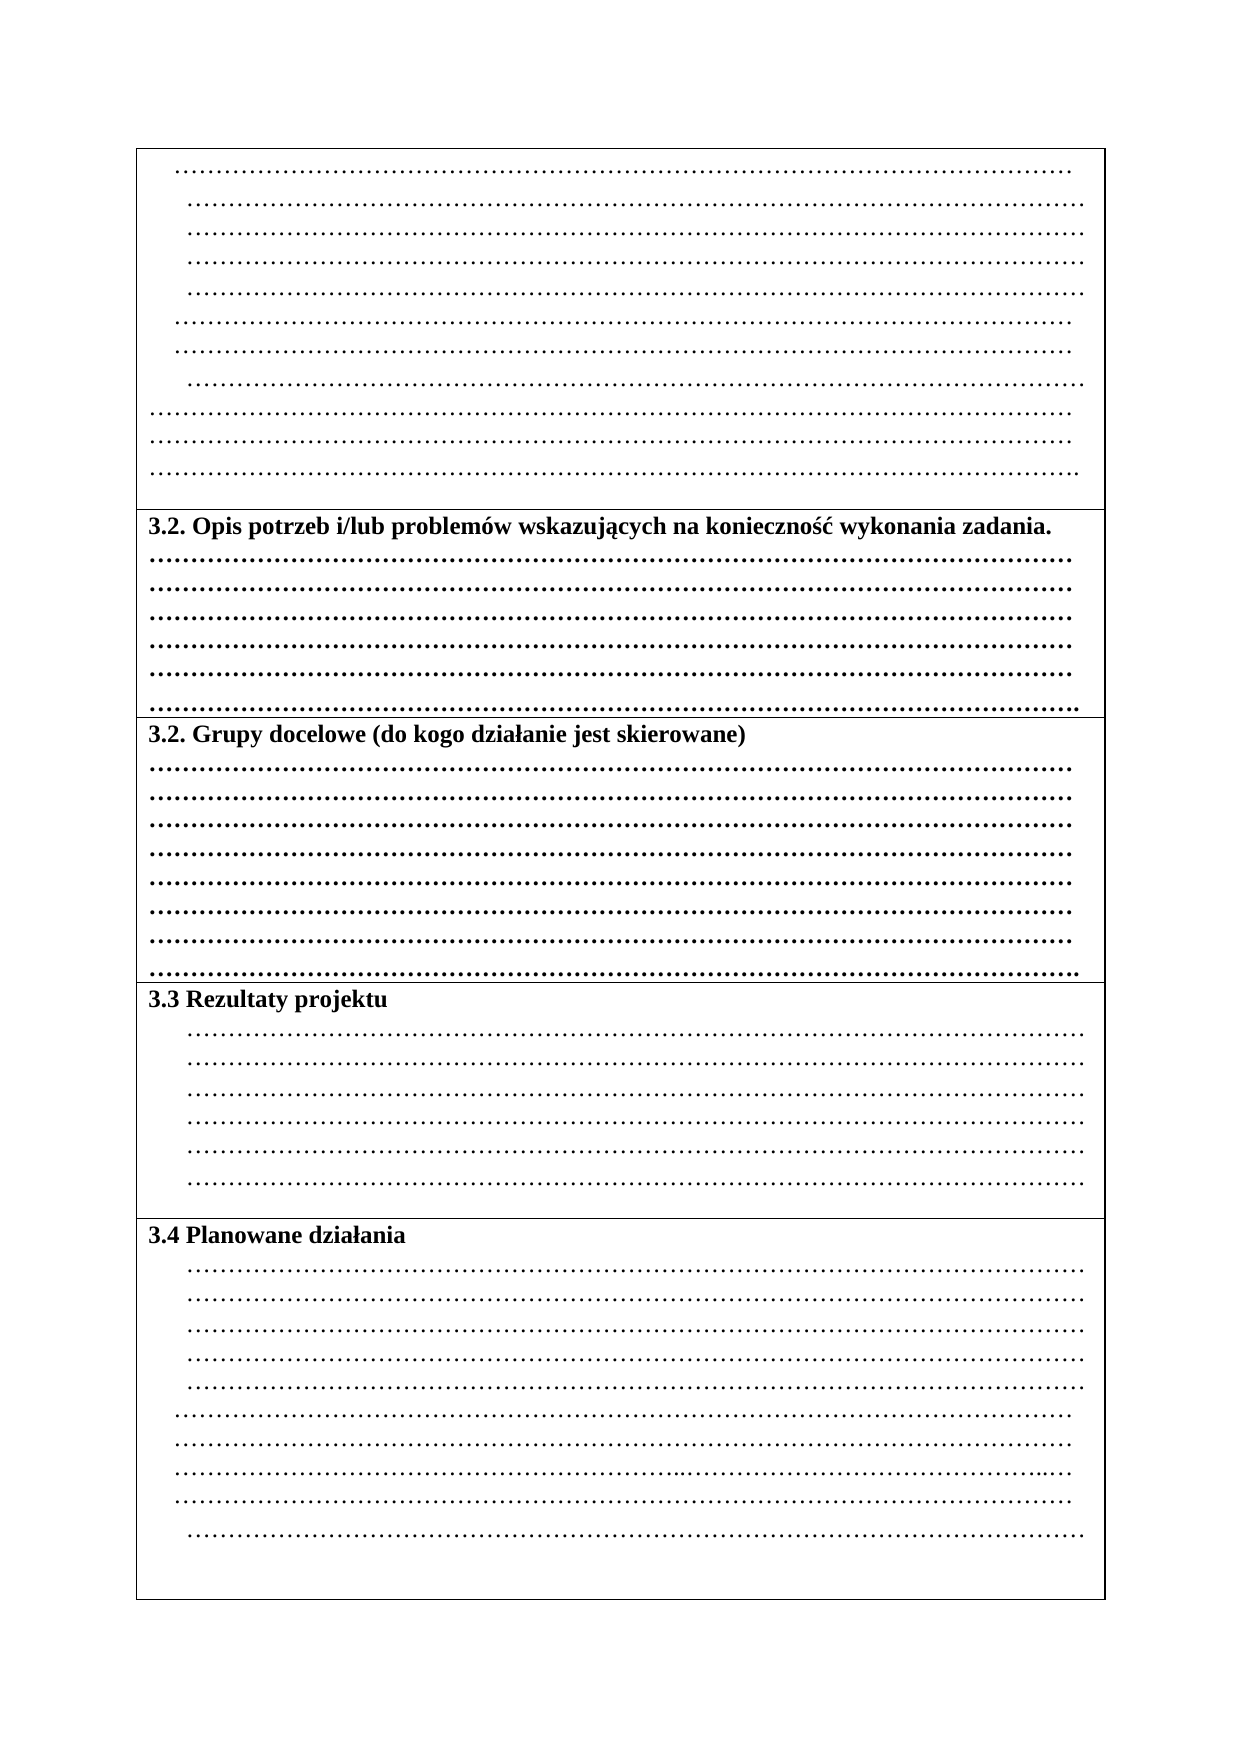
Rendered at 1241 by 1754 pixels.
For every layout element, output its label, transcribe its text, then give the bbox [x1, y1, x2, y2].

table_cell 3.3 Rezultaty projektu ……………………………………………………………………………………………… ……………………………………………………………………………………………… ……………………………………………………………………………………………… ……………………………………………………………………………………………… ……………………………………………………………………………………………… ……………………………………………………………………………………………… [137, 983, 1104, 1218]
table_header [137, 149, 1104, 508]
table_cell 3.4 Planowane działania ……………………………………………………………………………………………… ……………………………………………………………………………………………… ……………………………………………………………………………………………… ……………………………………………………………………………………………… ……………………………………………………………………………………………… ……………………………………………………………………………………………… ……………………………………………………………………………………………… ……………………………………………………..……………………………………..… ……………………………………………………………………………………………… ……………………………………………………………………………………………… [137, 1219, 1104, 1599]
table_cell 3.2. Grupy docelowe (do kogo działanie jest skierowane) ………………………………………………………………………………………………… ………………………………………………………………………………………………… ………………………………………………………………………………………………… ………………………………………………………………………………………………… ………………………………………………………………………………………………… ………………………………………………………………………………………………… ………………………………………………………………………………………………… …………………………………………………………………………………………………. [137, 718, 1104, 982]
table_cell 3.2. Opis potrzeb i/lub problemów wskazujących na konieczność wykonania zadania. ………………………………………………………………………………………………… ………………………………………………………………………………………………… ………………………………………………………………………………………………… ………………………………………………………………………………………………… ………………………………………………………………………………………………… …………………………………………………………………………………………………. [137, 510, 1104, 717]
